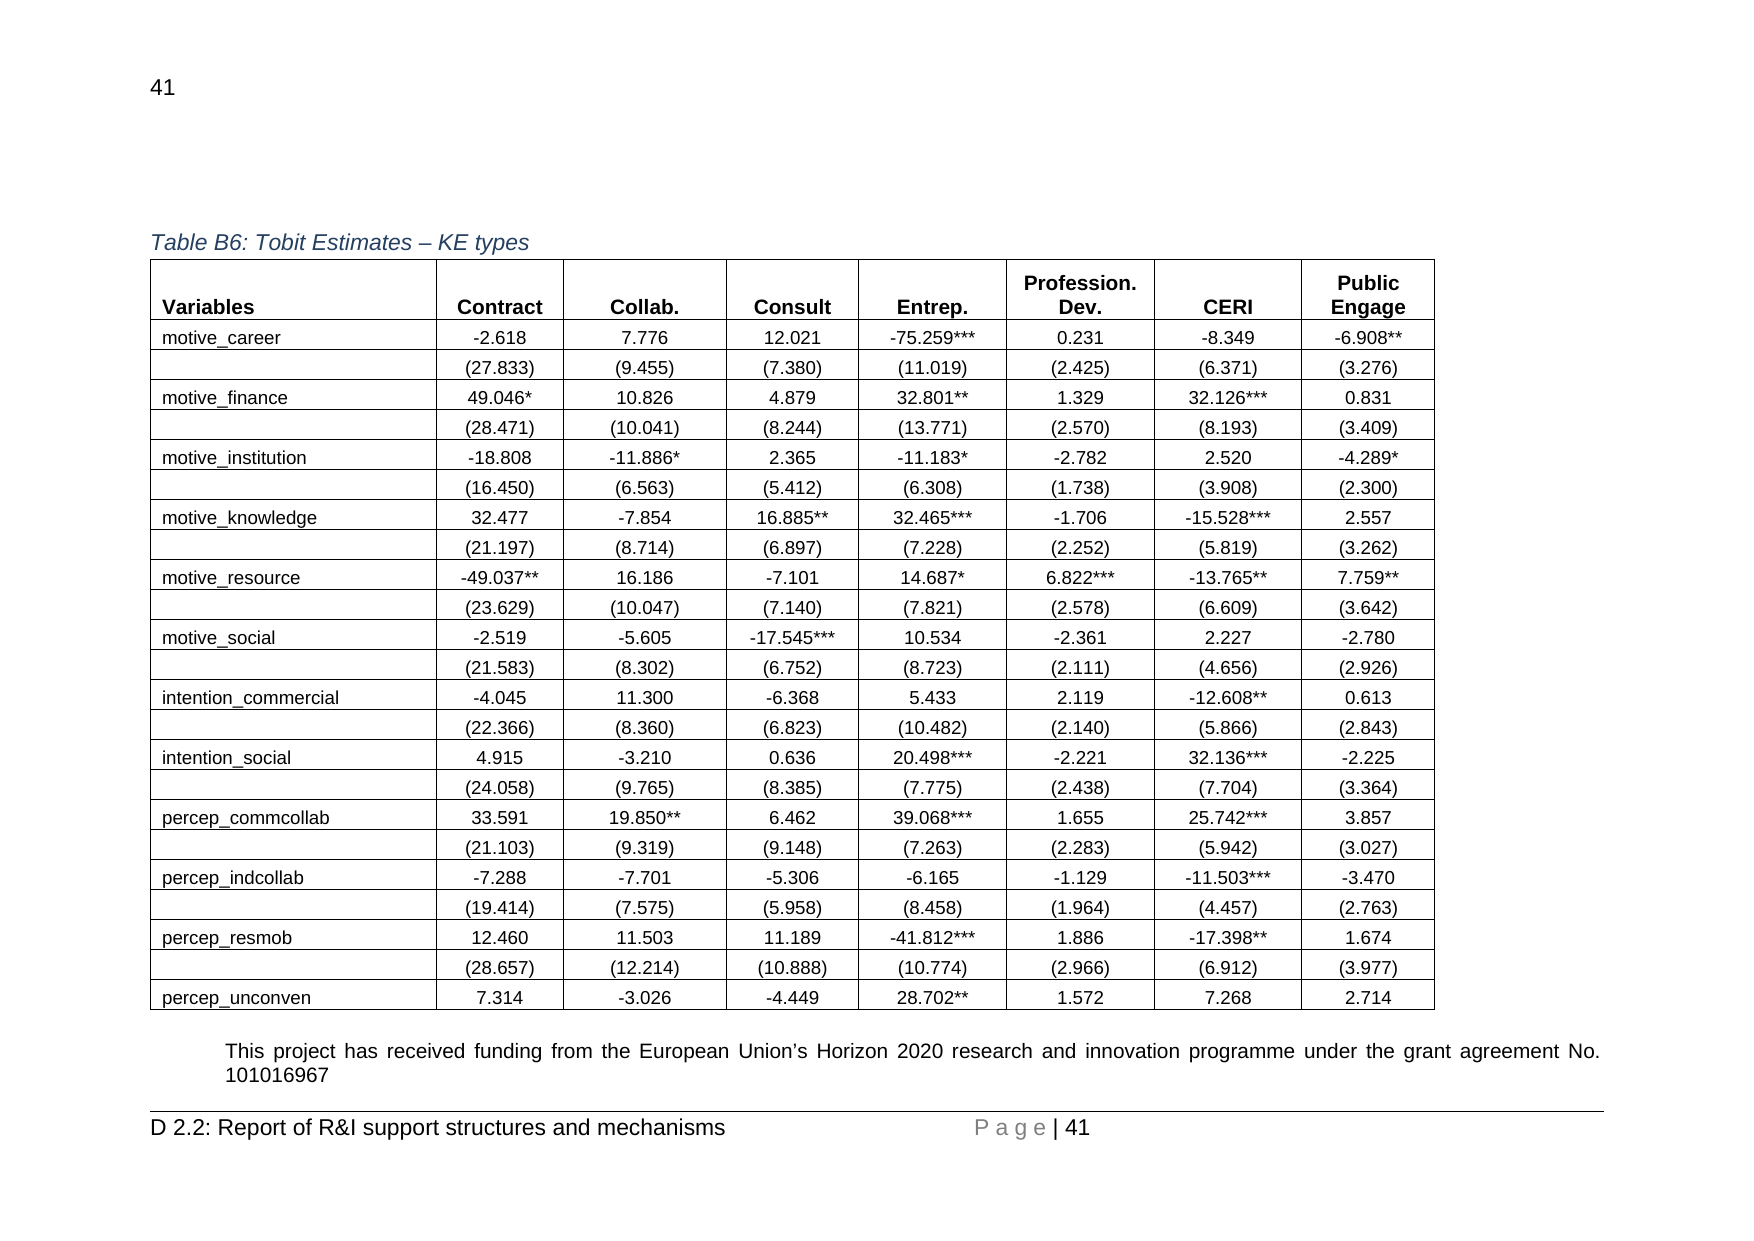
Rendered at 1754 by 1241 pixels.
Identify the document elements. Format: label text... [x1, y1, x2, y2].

table_cell motive_knowledge [151, 500, 436, 529]
table_cell 12.021 [727, 320, 858, 349]
table_cell (8.714) [564, 530, 726, 559]
table_cell (9.765) [564, 770, 726, 799]
table_cell 16.885** [727, 500, 858, 529]
table_cell [151, 650, 436, 679]
table_cell (28.471) [437, 410, 563, 439]
table_cell (10.888) [727, 950, 858, 979]
table_cell (23.629) [437, 590, 563, 619]
table_cell (9.148) [727, 830, 858, 859]
table_cell (7.228) [859, 530, 1006, 559]
table_cell (4.656) [1155, 650, 1301, 679]
table_cell (7.775) [859, 770, 1006, 799]
table_cell 6.462 [727, 800, 858, 829]
table_cell motive_finance [151, 380, 436, 409]
table_cell -6.908** [1302, 320, 1434, 349]
table_cell motive_career [151, 320, 436, 349]
table_cell (8.193) [1155, 410, 1301, 439]
table_cell 49.046* [437, 380, 563, 409]
table_cell (11.019) [859, 350, 1006, 379]
table_cell (2.926) [1302, 650, 1434, 679]
table_cell (7.821) [859, 590, 1006, 619]
table_cell -12.608** [1155, 680, 1301, 709]
table_cell (24.058) [437, 770, 563, 799]
table_cell -7.854 [564, 500, 726, 529]
table_cell 4.915 [437, 740, 563, 769]
table_cell 0.231 [1007, 320, 1154, 349]
table_cell [151, 770, 436, 799]
table_cell [151, 950, 436, 979]
table_cell 7.759** [1302, 560, 1434, 589]
table_cell 39.068*** [859, 800, 1006, 829]
table_cell 11.189 [727, 920, 858, 949]
table_cell (5.958) [727, 890, 858, 919]
table_cell (9.319) [564, 830, 726, 859]
table_cell 0.831 [1302, 380, 1434, 409]
table_cell [151, 830, 436, 859]
table_cell 1.655 [1007, 800, 1154, 829]
table_cell 0.613 [1302, 680, 1434, 709]
table_cell -8.349 [1155, 320, 1301, 349]
table_cell (2.283) [1007, 830, 1154, 859]
table_header Collab. [564, 260, 726, 319]
table_cell -11.886* [564, 440, 726, 469]
table_cell (10.482) [859, 710, 1006, 739]
table_cell percep_commcollab [151, 800, 436, 829]
table_cell percep_resmob [151, 920, 436, 949]
table_cell (2.111) [1007, 650, 1154, 679]
table_cell 10.534 [859, 620, 1006, 649]
table_cell 5.433 [859, 680, 1006, 709]
table_cell (8.244) [727, 410, 858, 439]
table_cell (6.897) [727, 530, 858, 559]
table_cell -75.259*** [859, 320, 1006, 349]
table_cell (22.366) [437, 710, 563, 739]
table_cell (2.843) [1302, 710, 1434, 739]
table_cell -5.605 [564, 620, 726, 649]
table_cell -2.780 [1302, 620, 1434, 649]
table_cell 7.268 [1155, 980, 1301, 1009]
table_cell -5.306 [727, 860, 858, 889]
table_cell 32.801** [859, 380, 1006, 409]
table_cell 1.572 [1007, 980, 1154, 1009]
table_cell 1.329 [1007, 380, 1154, 409]
table_header Consult [727, 260, 858, 319]
table_cell 28.702** [859, 980, 1006, 1009]
table_cell -6.165 [859, 860, 1006, 889]
table_cell (2.252) [1007, 530, 1154, 559]
table_cell (2.763) [1302, 890, 1434, 919]
table_cell (6.609) [1155, 590, 1301, 619]
table_cell 2.714 [1302, 980, 1434, 1009]
table_cell 10.826 [564, 380, 726, 409]
table_cell (2.425) [1007, 350, 1154, 379]
table_cell (27.833) [437, 350, 563, 379]
table_cell [151, 530, 436, 559]
table_cell (7.704) [1155, 770, 1301, 799]
table_cell (21.103) [437, 830, 563, 859]
table_cell 4.879 [727, 380, 858, 409]
table_cell 32.465*** [859, 500, 1006, 529]
table_cell -18.808 [437, 440, 563, 469]
table_cell -49.037** [437, 560, 563, 589]
table_cell (12.214) [564, 950, 726, 979]
table_cell 20.498*** [859, 740, 1006, 769]
table_cell 7.314 [437, 980, 563, 1009]
table_cell 2.557 [1302, 500, 1434, 529]
table_cell -15.528*** [1155, 500, 1301, 529]
table_cell (19.414) [437, 890, 563, 919]
table_cell motive_institution [151, 440, 436, 469]
table_cell (3.364) [1302, 770, 1434, 799]
table_cell [151, 710, 436, 739]
table_cell (6.823) [727, 710, 858, 739]
table_cell (6.912) [1155, 950, 1301, 979]
table_cell (8.458) [859, 890, 1006, 919]
table_cell (10.047) [564, 590, 726, 619]
table_cell [151, 590, 436, 619]
table_cell (1.738) [1007, 470, 1154, 499]
table_cell (2.578) [1007, 590, 1154, 619]
table_header Contract [437, 260, 563, 319]
table_cell (7.575) [564, 890, 726, 919]
table_cell (16.450) [437, 470, 563, 499]
table_cell (2.966) [1007, 950, 1154, 979]
table_cell 32.477 [437, 500, 563, 529]
table_cell (21.583) [437, 650, 563, 679]
table_cell 32.136*** [1155, 740, 1301, 769]
table_cell 1.886 [1007, 920, 1154, 949]
table_cell -17.545*** [727, 620, 858, 649]
table_cell 2.227 [1155, 620, 1301, 649]
table_cell 16.186 [564, 560, 726, 589]
table_header Variables [151, 260, 436, 319]
table_cell (9.455) [564, 350, 726, 379]
table_cell -1.129 [1007, 860, 1154, 889]
table_cell 11.503 [564, 920, 726, 949]
table_cell 11.300 [564, 680, 726, 709]
table_cell (2.300) [1302, 470, 1434, 499]
table_cell -2.361 [1007, 620, 1154, 649]
table_cell -7.701 [564, 860, 726, 889]
table_cell -2.519 [437, 620, 563, 649]
table_cell (8.723) [859, 650, 1006, 679]
table_cell -13.765** [1155, 560, 1301, 589]
table_cell (5.942) [1155, 830, 1301, 859]
table_cell motive_resource [151, 560, 436, 589]
table_cell -2.618 [437, 320, 563, 349]
table_cell (28.657) [437, 950, 563, 979]
table_cell (3.977) [1302, 950, 1434, 979]
table_cell -2.782 [1007, 440, 1154, 469]
table_cell (7.263) [859, 830, 1006, 859]
table_header Profession. Dev. [1007, 260, 1154, 319]
table_cell (8.385) [727, 770, 858, 799]
table_cell 32.126*** [1155, 380, 1301, 409]
table_header Entrep. [859, 260, 1006, 319]
table_cell (6.752) [727, 650, 858, 679]
table_cell (10.041) [564, 410, 726, 439]
table_header Public Engage [1302, 260, 1434, 319]
table_cell 2.365 [727, 440, 858, 469]
table_cell (4.457) [1155, 890, 1301, 919]
table_cell 1.674 [1302, 920, 1434, 949]
table_cell 2.119 [1007, 680, 1154, 709]
table_cell intention_commercial [151, 680, 436, 709]
table_cell 3.857 [1302, 800, 1434, 829]
table_cell -41.812*** [859, 920, 1006, 949]
table_cell (2.140) [1007, 710, 1154, 739]
table_cell 12.460 [437, 920, 563, 949]
table_cell [151, 350, 436, 379]
table_cell 33.591 [437, 800, 563, 829]
table_cell [151, 890, 436, 919]
table_cell motive_social [151, 620, 436, 649]
table_cell percep_unconven [151, 980, 436, 1009]
table_cell (21.197) [437, 530, 563, 559]
table_cell (13.771) [859, 410, 1006, 439]
table_cell -11.503*** [1155, 860, 1301, 889]
table_cell [151, 410, 436, 439]
table_cell (10.774) [859, 950, 1006, 979]
table_cell (3.027) [1302, 830, 1434, 859]
table_cell (7.140) [727, 590, 858, 619]
table_cell (2.570) [1007, 410, 1154, 439]
table_cell (3.262) [1302, 530, 1434, 559]
table_cell (7.380) [727, 350, 858, 379]
table_cell 25.742*** [1155, 800, 1301, 829]
table_cell -3.210 [564, 740, 726, 769]
table_cell -2.225 [1302, 740, 1434, 769]
table_cell (5.819) [1155, 530, 1301, 559]
table_cell -7.101 [727, 560, 858, 589]
table_cell percep_indcollab [151, 860, 436, 889]
table_cell intention_social [151, 740, 436, 769]
table_cell (1.964) [1007, 890, 1154, 919]
table_cell (6.371) [1155, 350, 1301, 379]
table_cell -17.398** [1155, 920, 1301, 949]
table_cell -3.470 [1302, 860, 1434, 889]
table_cell [151, 470, 436, 499]
table_cell (3.409) [1302, 410, 1434, 439]
table_cell 6.822*** [1007, 560, 1154, 589]
table_cell (5.412) [727, 470, 858, 499]
table_cell -4.289* [1302, 440, 1434, 469]
table_cell (6.308) [859, 470, 1006, 499]
table_cell 7.776 [564, 320, 726, 349]
table_cell (6.563) [564, 470, 726, 499]
table_cell (2.438) [1007, 770, 1154, 799]
table_cell -6.368 [727, 680, 858, 709]
table_cell (8.302) [564, 650, 726, 679]
table_cell -7.288 [437, 860, 563, 889]
table_cell 0.636 [727, 740, 858, 769]
table_cell (5.866) [1155, 710, 1301, 739]
table_header CERI [1155, 260, 1301, 319]
table_cell -3.026 [564, 980, 726, 1009]
table_cell -4.045 [437, 680, 563, 709]
table_cell (3.642) [1302, 590, 1434, 619]
table_cell 2.520 [1155, 440, 1301, 469]
table_cell -2.221 [1007, 740, 1154, 769]
table_cell -4.449 [727, 980, 858, 1009]
subtitle Table B6: Tobit Estimates – KE types [150, 228, 1604, 255]
table_cell (8.360) [564, 710, 726, 739]
table_cell (3.908) [1155, 470, 1301, 499]
table_cell 14.687* [859, 560, 1006, 589]
table_cell (3.276) [1302, 350, 1434, 379]
table_cell 19.850** [564, 800, 726, 829]
table_cell -1.706 [1007, 500, 1154, 529]
table_cell -11.183* [859, 440, 1006, 469]
